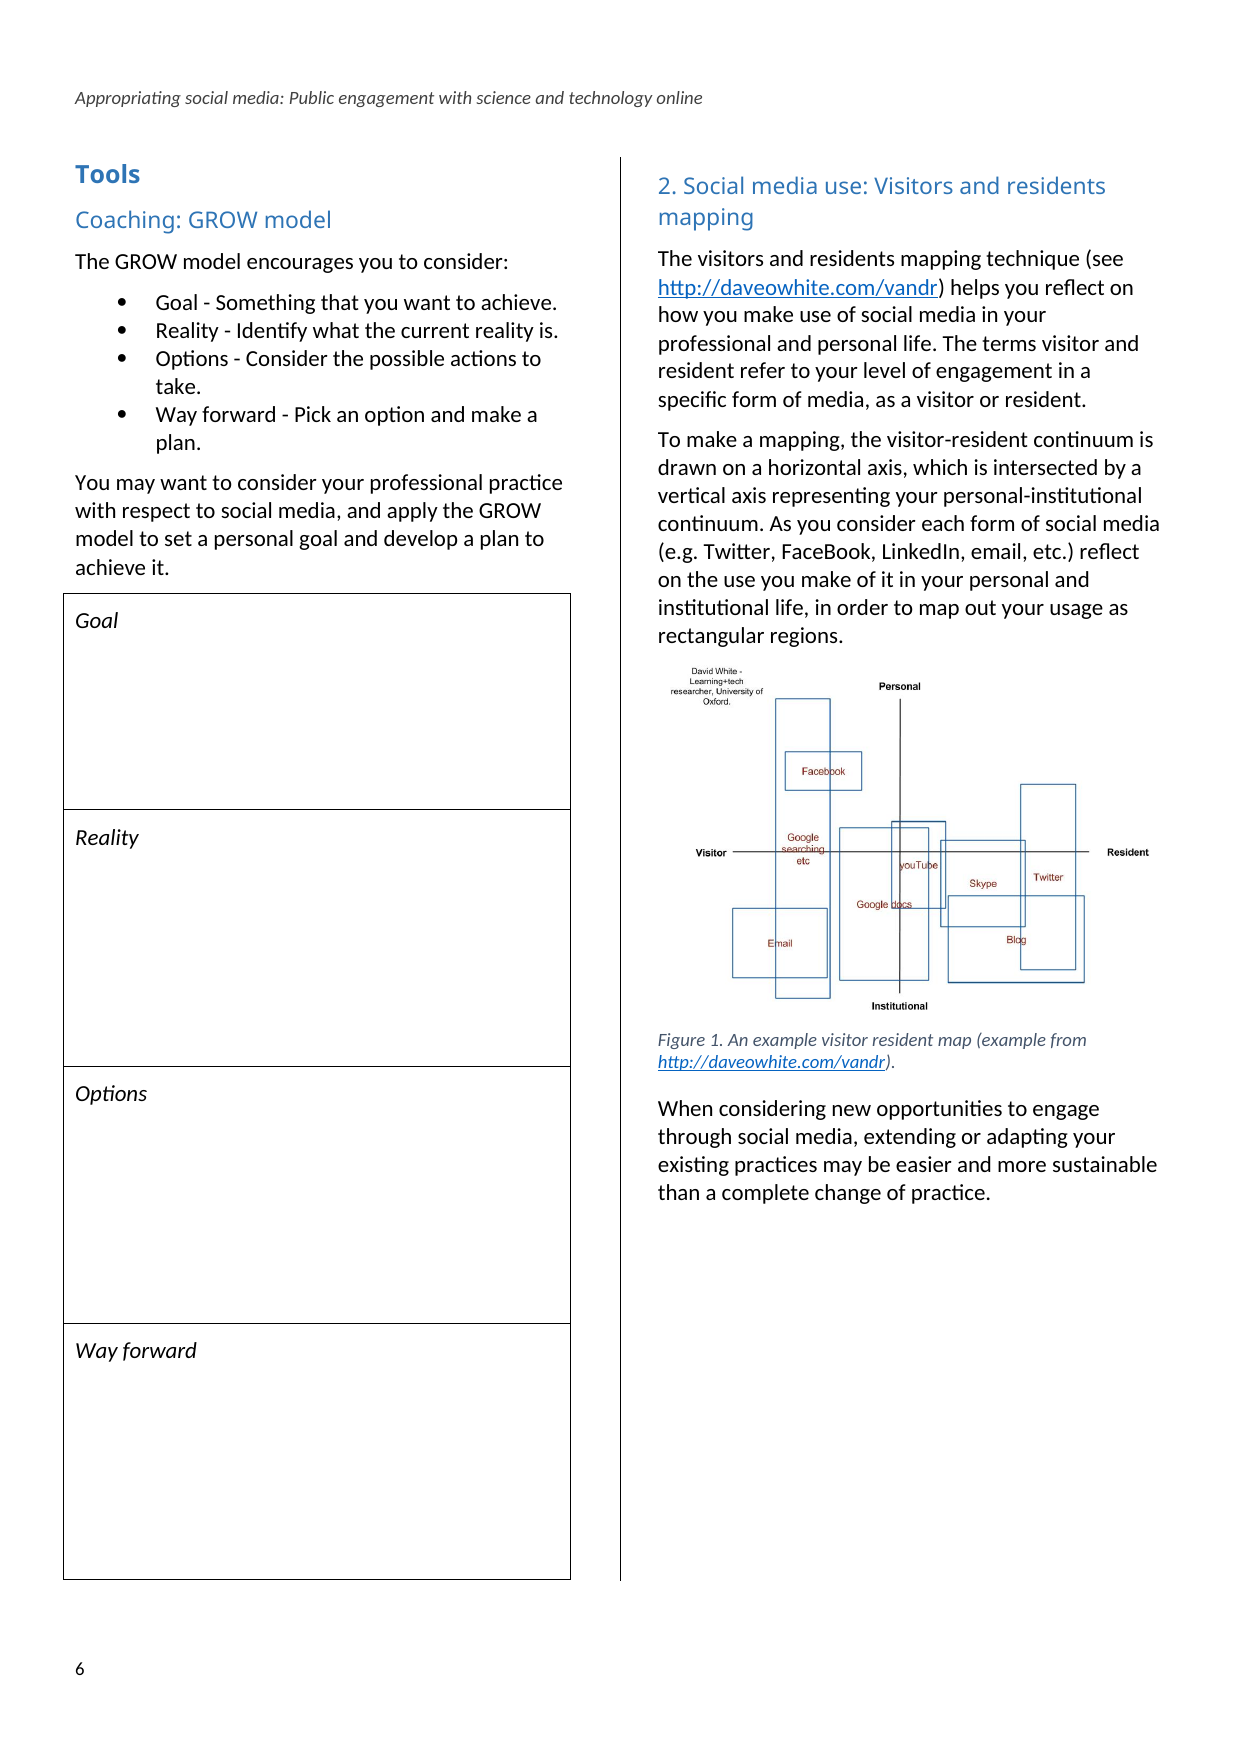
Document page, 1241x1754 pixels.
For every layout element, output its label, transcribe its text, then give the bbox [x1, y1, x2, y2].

text The GROW model encourages you to consider: [75, 247, 583, 275]
text You may want to consider your professional practice with respect to social media, and apply the GROW model to set a personal goal and develop a plan to achieve it. [75, 468, 583, 581]
table_cell Way forward [64, 1324, 570, 1579]
text The visitors and residents mapping technique (see http://daveowhite.com/vandr) helps you reflect on how you make use of social media in your professional and personal life. The terms visitor and resident refer to your level of engagement in a specific form of media, as a visitor or resident. [658, 244, 1165, 413]
table_header Goal [64, 594, 570, 809]
text Figure 1. An example visitor resident map (example from http://daveowhite.com/vandr). [658, 1028, 1165, 1074]
table_cell Reality [64, 810, 570, 1066]
list Options - Consider the possible actions to take. [118, 344, 583, 400]
text To make a mapping, the visitor-resident continuum is drawn on a horizontal axis, which is intersected by a vertical axis representing your personal-institutional continuum. As you consider each form of social media (e.g. Twitter, FaceBook, LinkedIn, email, etc.) reflect on the use you make of it in your personal and institutional life, in order to map out your usage as rectangular regions. [658, 425, 1165, 649]
list Reality - Identify what the current reality is. [118, 316, 583, 344]
picture [657, 661, 1166, 1016]
list Way forward - Pick an option and make a plan. [118, 400, 583, 456]
subtitle Coaching: GROW model [75, 204, 583, 235]
subtitle 2. Social media use: Visitors and residents mapping [658, 169, 1165, 232]
text When considering new opportunities to engage through social media, extending or adapting your existing practices may be easier and more sustainable than a complete change of practice. [658, 1094, 1165, 1207]
list Goal - Something that you want to achieve. [118, 288, 583, 316]
subtitle Tools [75, 157, 583, 191]
table_cell Options [64, 1067, 570, 1323]
